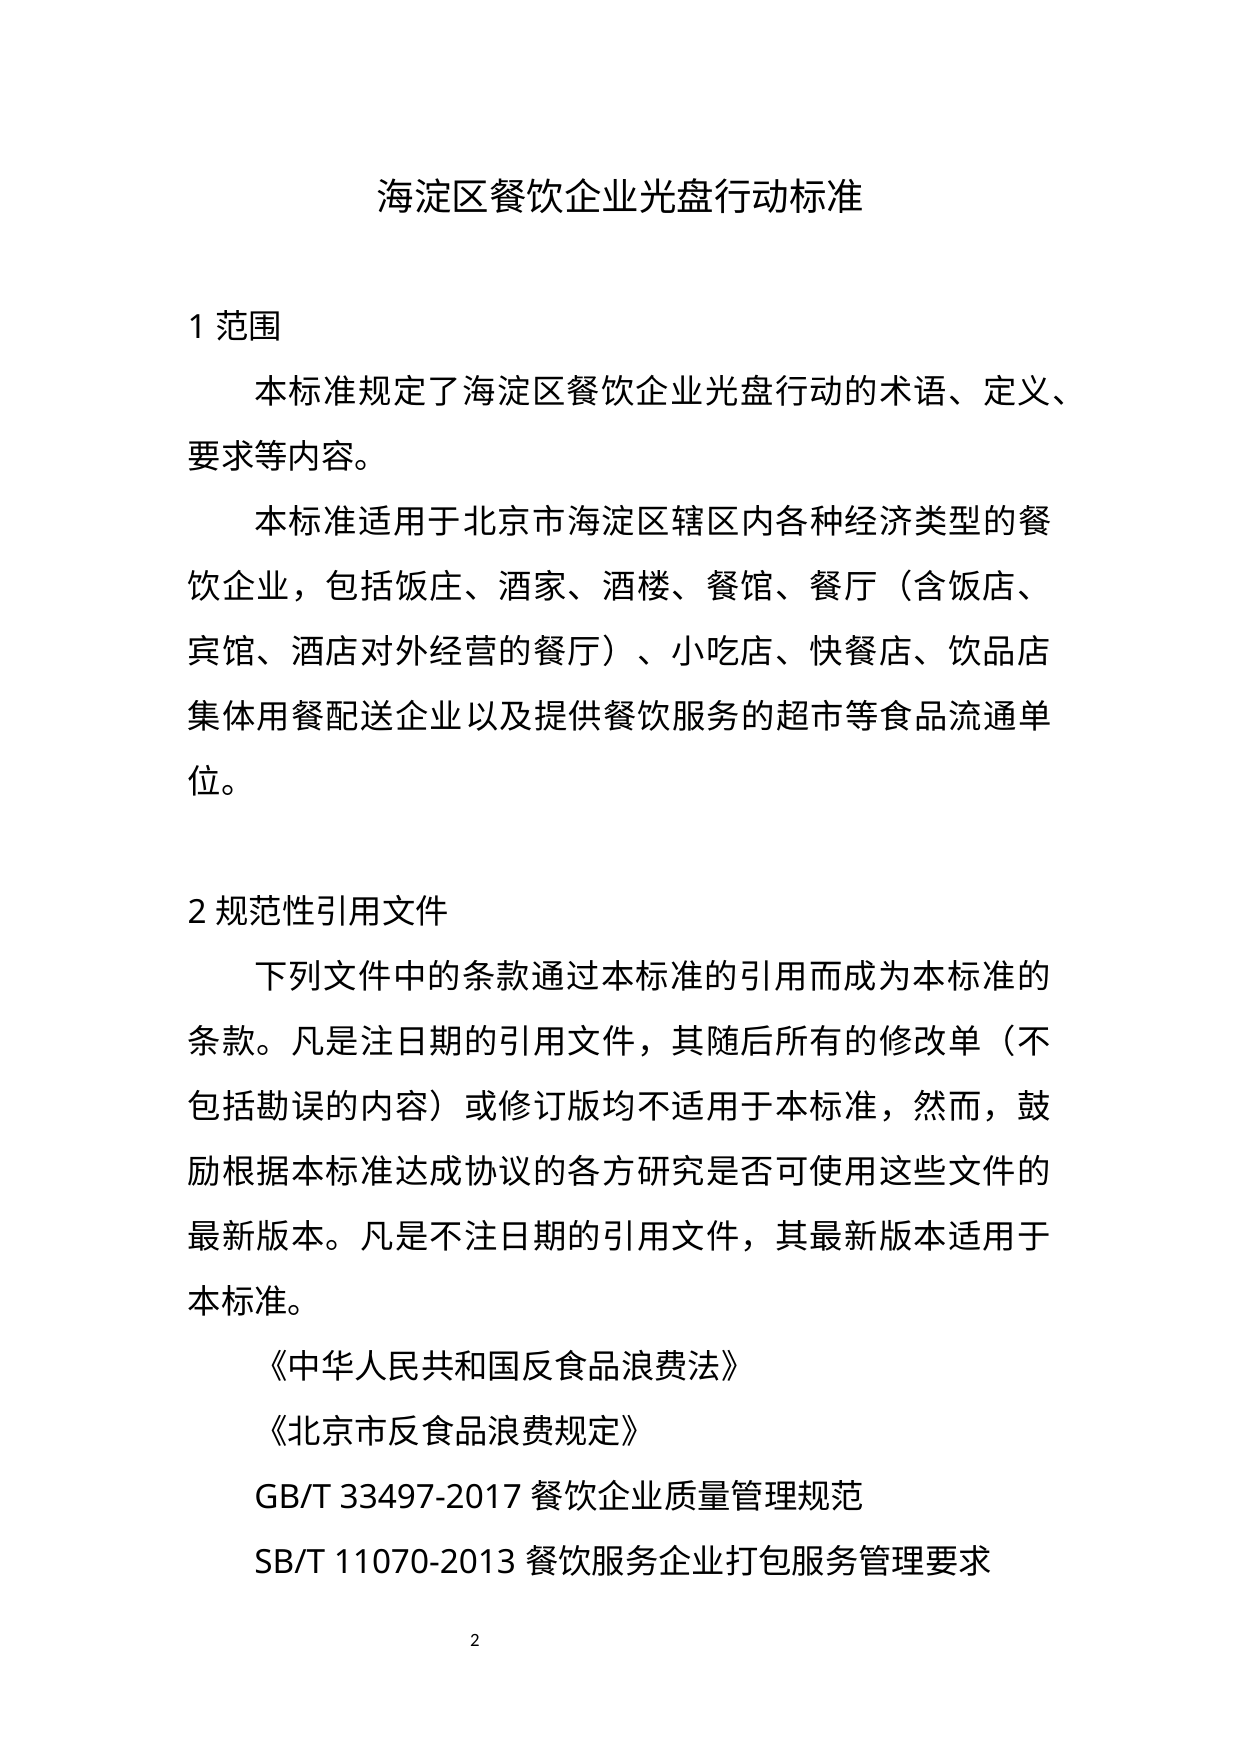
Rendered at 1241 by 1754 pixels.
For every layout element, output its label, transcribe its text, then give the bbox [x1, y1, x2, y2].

text 本标准适用于北京市海淀区辖区内各种经济类型的餐饮企业，包括饭庄、酒家、酒楼、餐馆、餐厅（含饭店、宾馆、酒店对外经营的餐厅）、小吃店、快餐店、饮品店、集体用餐配送企业以及提供餐饮服务的超市等食品流通单位。 [187, 487, 1053, 812]
text SB/T 11070-2013 餐饮服务企业打包服务管理要求 [187, 1527, 1053, 1592]
text 《中华人民共和国反食品浪费法》 [187, 1332, 1053, 1397]
text 《北京市反食品浪费规定》 [187, 1397, 1053, 1462]
text 下列文件中的条款通过本标准的引用而成为本标准的条款。凡是注日期的引用文件，其随后所有的修改单（不包括勘误的内容）或修订版均不适用于本标准，然而，鼓励根据本标准达成协议的各方研究是否可使用这些文件的最新版本。凡是不注日期的引用文件，其最新版本适用于本标准。 [187, 942, 1053, 1332]
text 1 范围 [187, 292, 1053, 357]
text GB/T 33497-2017 餐饮企业质量管理规范 [187, 1462, 1053, 1527]
text 本标准规定了海淀区餐饮企业光盘行动的术语、定义、要求等内容。 [187, 357, 1053, 487]
text 海淀区餐饮企业光盘行动标准 [187, 162, 1053, 227]
text 2 规范性引用文件 [187, 877, 1053, 942]
